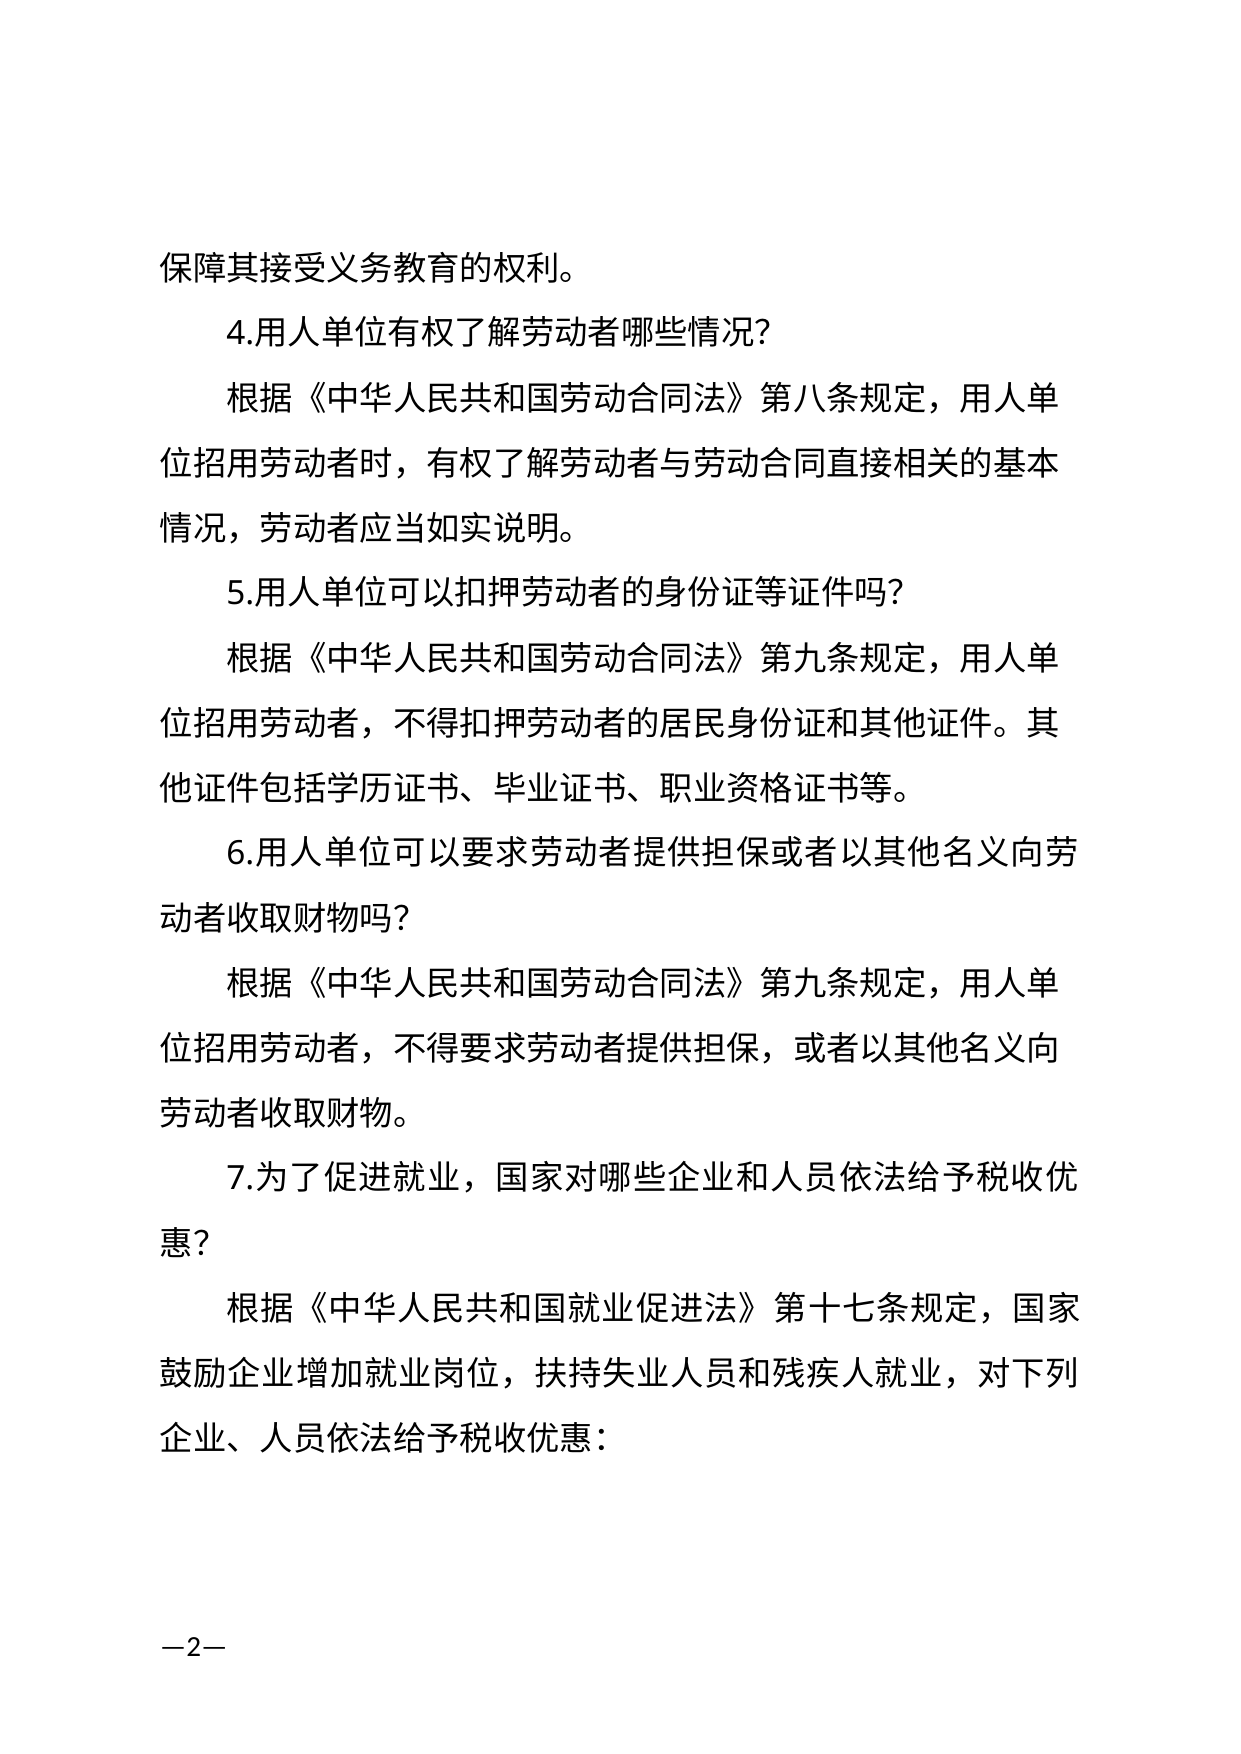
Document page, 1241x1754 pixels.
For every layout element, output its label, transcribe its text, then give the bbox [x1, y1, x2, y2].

text 根据《中华人民共和国就业促进法》第十七条规定，国家鼓励企业增加就业岗位，扶持失业人员和残疾人就业，对下列企业、人员依法给予税收优惠： [159, 1273, 1081, 1468]
text 6.用人单位可以要求劳动者提供担保或者以其他名义向劳动者收取财物吗？ [159, 818, 1081, 948]
text 5.用人单位可以扣押劳动者的身份证等证件吗？ [159, 558, 1081, 623]
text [159, 233, 1081, 298]
text 根据《中华人民共和国劳动合同法》第八条规定，用人单位招用劳动者时，有权了解劳动者与劳动合同直接相关的基本情况，劳动者应当如实说明。 [159, 363, 1081, 558]
text 根据《中华人民共和国劳动合同法》第九条规定，用人单位招用劳动者，不得扣押劳动者的居民身份证和其他证件。其他证件包括学历证书、毕业证书、职业资格证书等。 [159, 623, 1081, 818]
text 4.用人单位有权了解劳动者哪些情况？ [159, 298, 1081, 363]
text 根据《中华人民共和国劳动合同法》第九条规定，用人单位招用劳动者，不得要求劳动者提供担保，或者以其他名义向劳动者收取财物。 [159, 948, 1081, 1143]
text 7.为了促进就业，国家对哪些企业和人员依法给予税收优惠？ [159, 1143, 1081, 1273]
